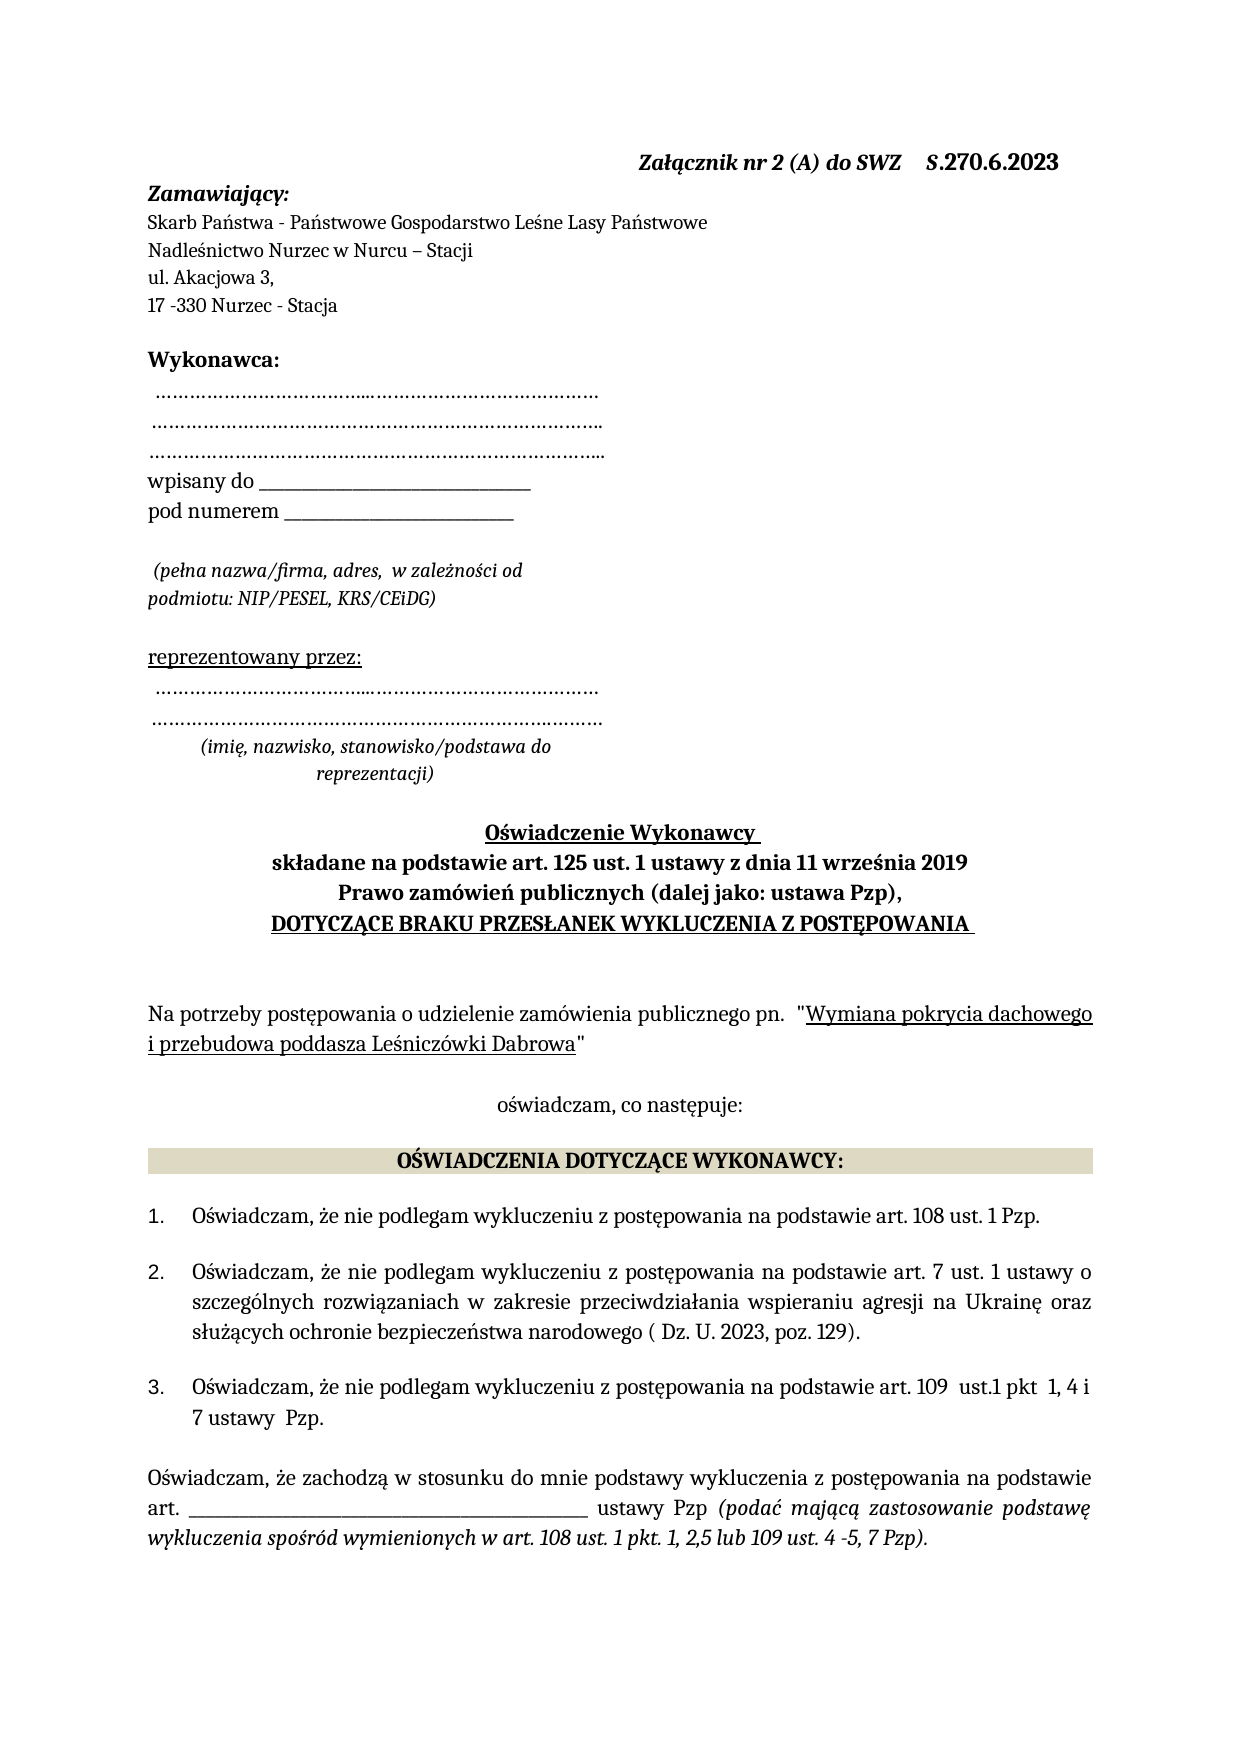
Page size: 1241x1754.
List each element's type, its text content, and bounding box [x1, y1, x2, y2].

text ul. Akacjowa 3, [148, 266, 1093, 290]
text DOTYCZĄCE BRAKU PRZESŁANEK WYKLUCZENIA Z POSTĘPOWANIA [148, 910, 1093, 937]
text Nadleśnictwo Nurzec w Nurcu – Stacji [148, 238, 1093, 262]
text Oświadczenie Wykonawcy [148, 820, 1093, 846]
text Zamawiający: [148, 181, 1093, 207]
list Oświadczam, że nie podlegam wykluczeniu z postępowania na podstawie art. 109 ust.1 pkt 1, 4 i 7 ustawy Pzp. [148, 1374, 1093, 1431]
list Oświadczam, że nie podlegam wykluczeniu z postępowania na podstawie art. 108 ust. 1 Pzp. [148, 1203, 1093, 1230]
text (pełna nazwa/firma, adres, w zależności od podmiotu: NIP/PESEL, KRS/CEiDG) [148, 559, 605, 610]
text reprezentowany przez: [148, 644, 605, 670]
list Oświadczam, że nie podlegam wykluczeniu z postępowania na podstawie art. 7 ust. 1 ustawy o szczególnych rozwiązaniach w zakresie przeciwdziałania wspieraniu agresji na Ukrainę oraz służących ochronie bezpieczeństwa narodowego ( Dz. U. 2023, poz. 129). [148, 1258, 1093, 1345]
text ……………………………………………………………………. [148, 408, 605, 434]
text wpisany do ________________________________ [148, 468, 605, 494]
text …………………………………………………………….……… [148, 704, 605, 731]
text (imię, nazwisko, stanowisko/podstawa do reprezentacji) [148, 734, 605, 786]
text oświadczam, co następuje: [148, 1092, 1093, 1118]
text 17 -330 Nurzec - Stacja [148, 293, 1093, 317]
text ………………………………...………………………………… [148, 377, 605, 404]
text ………………………………...………………………………… [148, 674, 605, 700]
text Załącznik nr 2 (A) do SWZ S.270.6.2023 [148, 148, 1093, 176]
text pod numerem ___________________________ [148, 498, 605, 524]
text Na potrzeby postępowania o udzielenie zamówienia publicznego pn. "Wymiana pokrycia dachowego i przebudowa poddasza Leśniczówki Dabrowa" [148, 1001, 1093, 1057]
text Skarb Państwa - Państwowe Gospodarstwo Leśne Lasy Państwowe [148, 211, 1093, 235]
text składane na podstawie art. 125 ust. 1 ustawy z dnia 11 września 2019 [148, 850, 1093, 876]
text Oświadczam, że zachodzą w stosunku do mnie podstawy wykluczenia z postępowania na podstawie art. _______________________________________________ ustawy Pzp (podać mającą zastosowanie podstawę wykluczenia spośród wymienionych w art. 108 ust. 1 pkt. 1, 2,5 lub 109 ust. 4 -5, 7 Pzp). [148, 1465, 1093, 1552]
text OŚWIADCZENIA DOTYCZĄCE WYKONAWCY: [148, 1148, 1093, 1174]
text Prawo zamówień publicznych (dalej jako: ustawa Pzp), [148, 880, 1093, 906]
text …………………………………………………………………….. [148, 438, 605, 464]
text Wykonawca: [148, 347, 605, 373]
